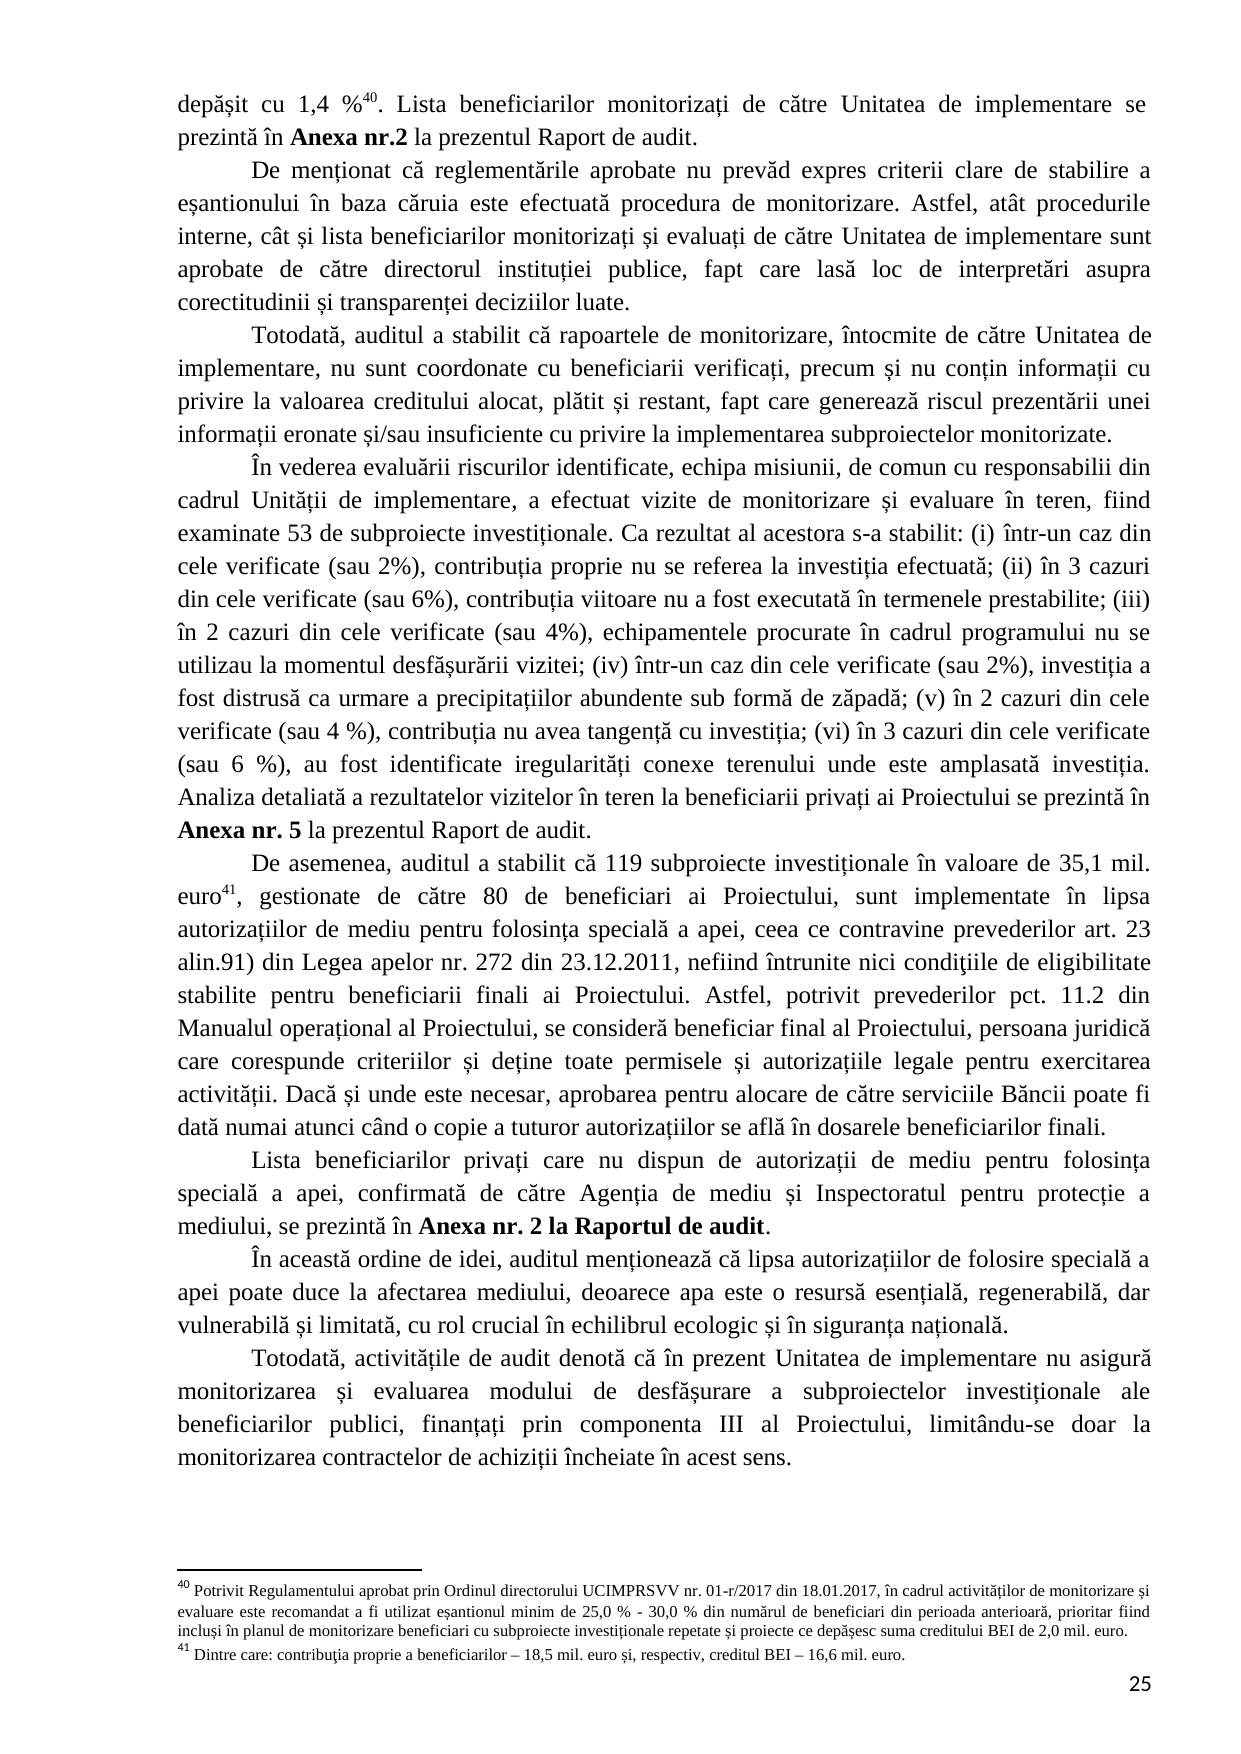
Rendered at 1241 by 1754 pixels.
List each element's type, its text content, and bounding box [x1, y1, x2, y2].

text Totodată, activitățile de audit denotă că în prezent Unitatea de implementare nu asigură monitorizarea și evaluarea modului de desfășurare a subproiectelor investiționale ale beneficiarilor publici, finanțați prin componenta III al Proiectului, limitându-se doar la monitorizarea contractelor de achiziții încheiate în acest sens. [177, 1343, 1152, 1471]
text În vederea evaluării riscurilor identificate, echipa misiunii, de comun cu responsabilii din cadrul Unității de implementare, a efectuat vizite de monitorizare și evaluare în teren, fiind examinate 53 de subproiecte investiționale. Ca rezultat al acestora s-a stabilit: (i) într-un caz din cele verificate (sau 2%), contribuția proprie nu se referea la investiția efectuată; (ii) în 3 cazuri din cele verificate (sau 6%), contribuția viitoare nu a fost executată în termenele prestabilite; (iii) în 2 cazuri din cele verificate (sau 4%), echipamentele procurate în cadrul programului nu se utilizau la momentul desfășurării vizitei; (iv) într-un caz din cele verificate (sau 2%), investiția a fost distrusă ca urmare a precipitațiilor abundente sub formă de zăpadă; (v) în 2 cazuri din cele verificate (sau 4 %), contribuția nu avea tangență cu investiția; (vi) în 3 cazuri din cele verificate (sau 6 %), au fost identificate iregularități conexe terenului unde este amplasată investiția. Analiza detaliată a rezultatelor vizitelor în teren la beneficiarii privați ai Proiectului se prezintă în Anexa nr. 5 la prezentul Raport de audit. [177, 452, 1152, 844]
text Totodată, auditul a stabilit că rapoartele de monitorizare, întocmite de către Unitatea de implementare, nu sunt coordonate cu beneficiarii verificați, precum și nu conțin informații cu privire la valoarea creditului alocat, plătit și restant, fapt care generează riscul prezentării unei informații eronate și/sau insuficiente cu privire la implementarea subproiectelor monitorizate. [177, 320, 1152, 448]
text De menționat că reglementările aprobate nu prevăd expres criterii clare de stabilire a eșantionului în baza căruia este efectuată procedura de monitorizare. Astfel, atât procedurile interne, cât și lista beneficiarilor monitorizați și evaluați de către Unitatea de implementare sunt aprobate de către directorul instituției publice, fapt care lasă loc de interpretări asupra corectitudinii și transparenței deciziilor luate. [177, 155, 1152, 316]
text Lista beneficiarilor privați care nu dispun de autorizații de mediu pentru folosința specială a apei, confirmată de către Agenția de mediu și Inspectoratul pentru protecție a mediului, se prezintă în Anexa nr. 2 la Raportul de audit. [177, 1145, 1152, 1240]
text În această ordine de idei, auditul menționează că lipsa autorizațiilor de folosire specială a apei poate duce la afectarea mediului, deoarece apa este o resursă esențială, regenerabilă, dar vulnerabilă și limitată, cu rol crucial în echilibrul ecologic și în siguranța națională. [177, 1244, 1152, 1339]
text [177, 89, 1146, 150]
text De asemenea, auditul a stabilit că 119 subproiecte investiționale în valoare de 35,1 mil. euro, gestionate de către 80 de beneficiari ai Proiectului, sunt implementate în lipsa autorizațiilor de mediu pentru folosința specială a apei, ceea ce contravine prevederilor art. 23 alin.91) din Legea apelor nr. 272 din 23.12.2011, nefiind întrunite nici condiţiile de eligibilitate stabilite pentru beneficiarii finali ai Proiectului. Astfel, potrivit prevederilor pct. 11.2 din Manualul operațional al Proiectului, se consideră beneficiar final al Proiectului, persoana juridică care corespunde criteriilor și deține toate permisele și autorizațiile legale pentru exercitarea activității. Dacă și unde este necesar, aprobarea pentru alocare de către serviciile Băncii poate fi dată numai atunci când o copie a tuturor autorizațiilor se află în dosarele beneficiarilor finali. [177, 848, 1152, 1141]
